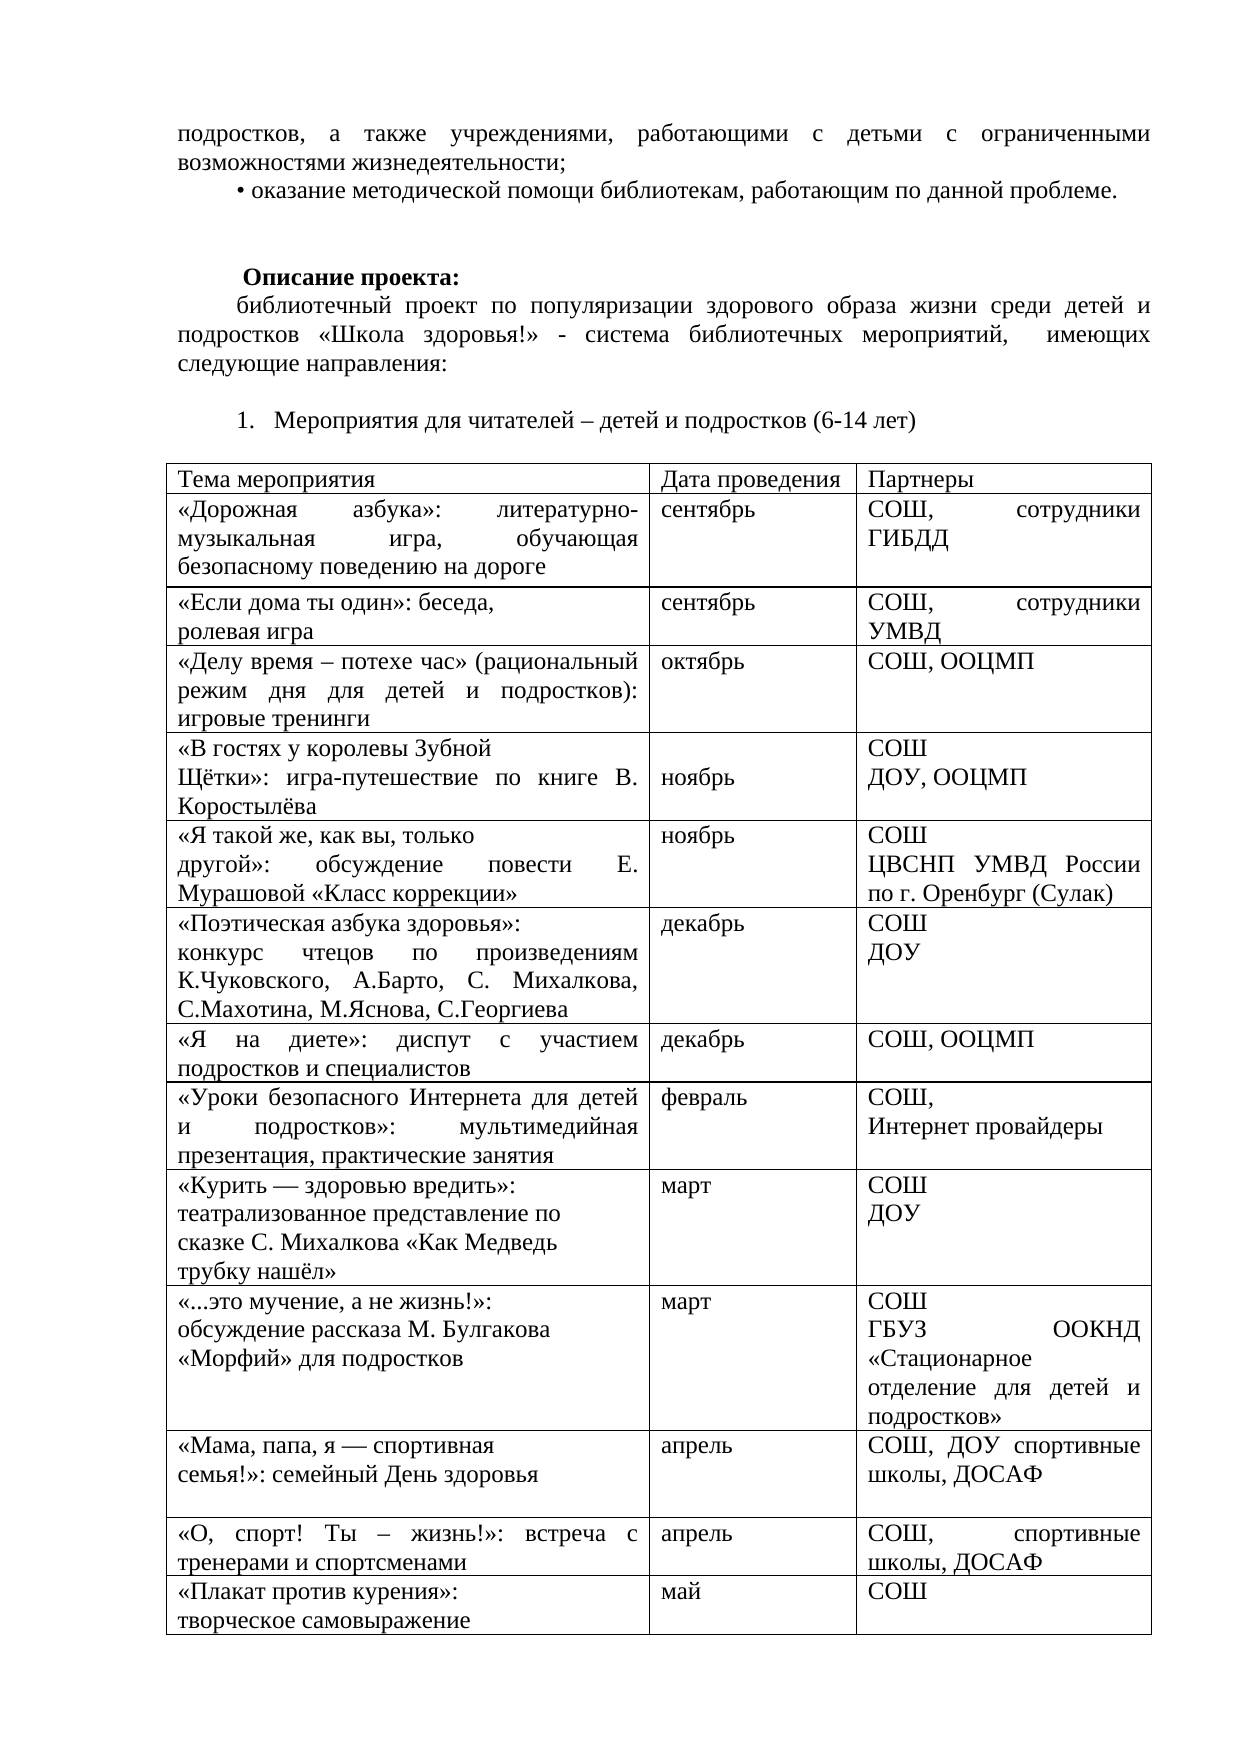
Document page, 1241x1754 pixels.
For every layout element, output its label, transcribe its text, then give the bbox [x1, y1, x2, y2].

table_cell «О, спорт! Ты – жизнь!»: встреча с тренерами и спортсменами [167, 1518, 649, 1575]
table_cell СОШ, сотрудники УМВД [857, 588, 1151, 645]
table_cell СОШ, ООЦМП [857, 1024, 1151, 1081]
text • оказание методической помощи библиотекам, работающим по данной проблеме. [177, 176, 1152, 204]
table_cell апрель [650, 1518, 856, 1575]
table_cell март [650, 1286, 856, 1429]
table_cell СОШ, сотрудники ГИБДД [857, 494, 1151, 586]
table_cell ноябрь [650, 821, 856, 907]
table_cell «Если дома ты один»: беседа, ролевая игра [167, 588, 649, 645]
table_cell сентябрь [650, 588, 856, 645]
table_header Тема мероприятия [167, 464, 649, 493]
table_cell октябрь [650, 646, 856, 732]
table_cell ноябрь [650, 733, 856, 819]
table_cell апрель [650, 1431, 856, 1517]
table_cell «Мама, папа, я — спортивная семья!»: семейный День здоровья [167, 1431, 649, 1517]
table_cell декабрь [650, 1024, 856, 1081]
table_cell «Поэтическая азбука здоровья»: конкурс чтецов по произведениям К.Чуковского, А.Барто, С. Михалкова, С.Махотина, М.Яснова, С.Георгиева [167, 908, 649, 1023]
table_cell февраль [650, 1083, 856, 1169]
table_cell сентябрь [650, 494, 856, 586]
text библиотечный проект по популяризации здорового образа жизни среди детей и подростков «Школа здоровья!» - система библиотечных мероприятий, имеющих следующие направления: [177, 291, 1152, 377]
table_cell «Я такой же, как вы, только другой»: обсуждение повести Е. Мурашовой «Класс коррекции» [167, 821, 649, 907]
table_cell СОШ ГБУЗ ООКНД «Стационарное отделение для детей и подростков» [857, 1286, 1151, 1429]
table_cell декабрь [650, 908, 856, 1023]
table_header Дата проведения [650, 464, 856, 493]
table_cell СОШ, ДОУ спортивные школы, ДОСАФ [857, 1431, 1151, 1517]
table_cell СОШ [857, 1576, 1151, 1634]
table_cell СОШ ДОУ [857, 1170, 1151, 1285]
table_cell май [650, 1576, 856, 1634]
table_cell «В гостях у королевы Зубной Щётки»: игра-путешествие по книге В. Коростылёва [167, 733, 649, 819]
table_cell «Дорожная азбука»: литературно-музыкальная игра, обучающая безопасному поведению на дороге [167, 494, 649, 586]
text Описание проекта: [177, 262, 1152, 291]
list Мероприятия для читателей – детей и подростков (6-14 лет) [236, 406, 1152, 434]
table_cell СОШ, Интернет провайдеры [857, 1083, 1151, 1169]
table_cell СОШ ДОУ, ООЦМП [857, 733, 1151, 819]
table_cell март [650, 1170, 856, 1285]
table_cell СОШ, спортивные школы, ДОСАФ [857, 1518, 1151, 1575]
table_cell СОШ ЦВСНП УМВД России по г. Оренбург (Сулак) [857, 821, 1151, 907]
table_cell «Курить — здоровью вредить»: театрализованное представление по сказке С. Михалкова «Как Медведь трубку нашёл» [167, 1170, 649, 1285]
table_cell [167, 1576, 649, 1634]
table_cell СОШ, ООЦМП [857, 646, 1151, 732]
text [177, 118, 1152, 176]
table_cell «Я на диете»: диспут с участием подростков и специалистов [167, 1024, 649, 1081]
table_cell «Делу время – потехе час» (рациональный режим дня для детей и подростков): игровые тренинги [167, 646, 649, 732]
table_cell «...это мучение, а не жизнь!»: обсуждение рассказа М. Булгакова «Морфий» для подростков [167, 1286, 649, 1429]
table_cell СОШ ДОУ [857, 908, 1151, 1023]
table_cell «Уроки безопасного Интернета для детей и подростков»: мультимедийная презентация, практические занятия [167, 1083, 649, 1169]
table_header Партнеры [857, 464, 1151, 493]
